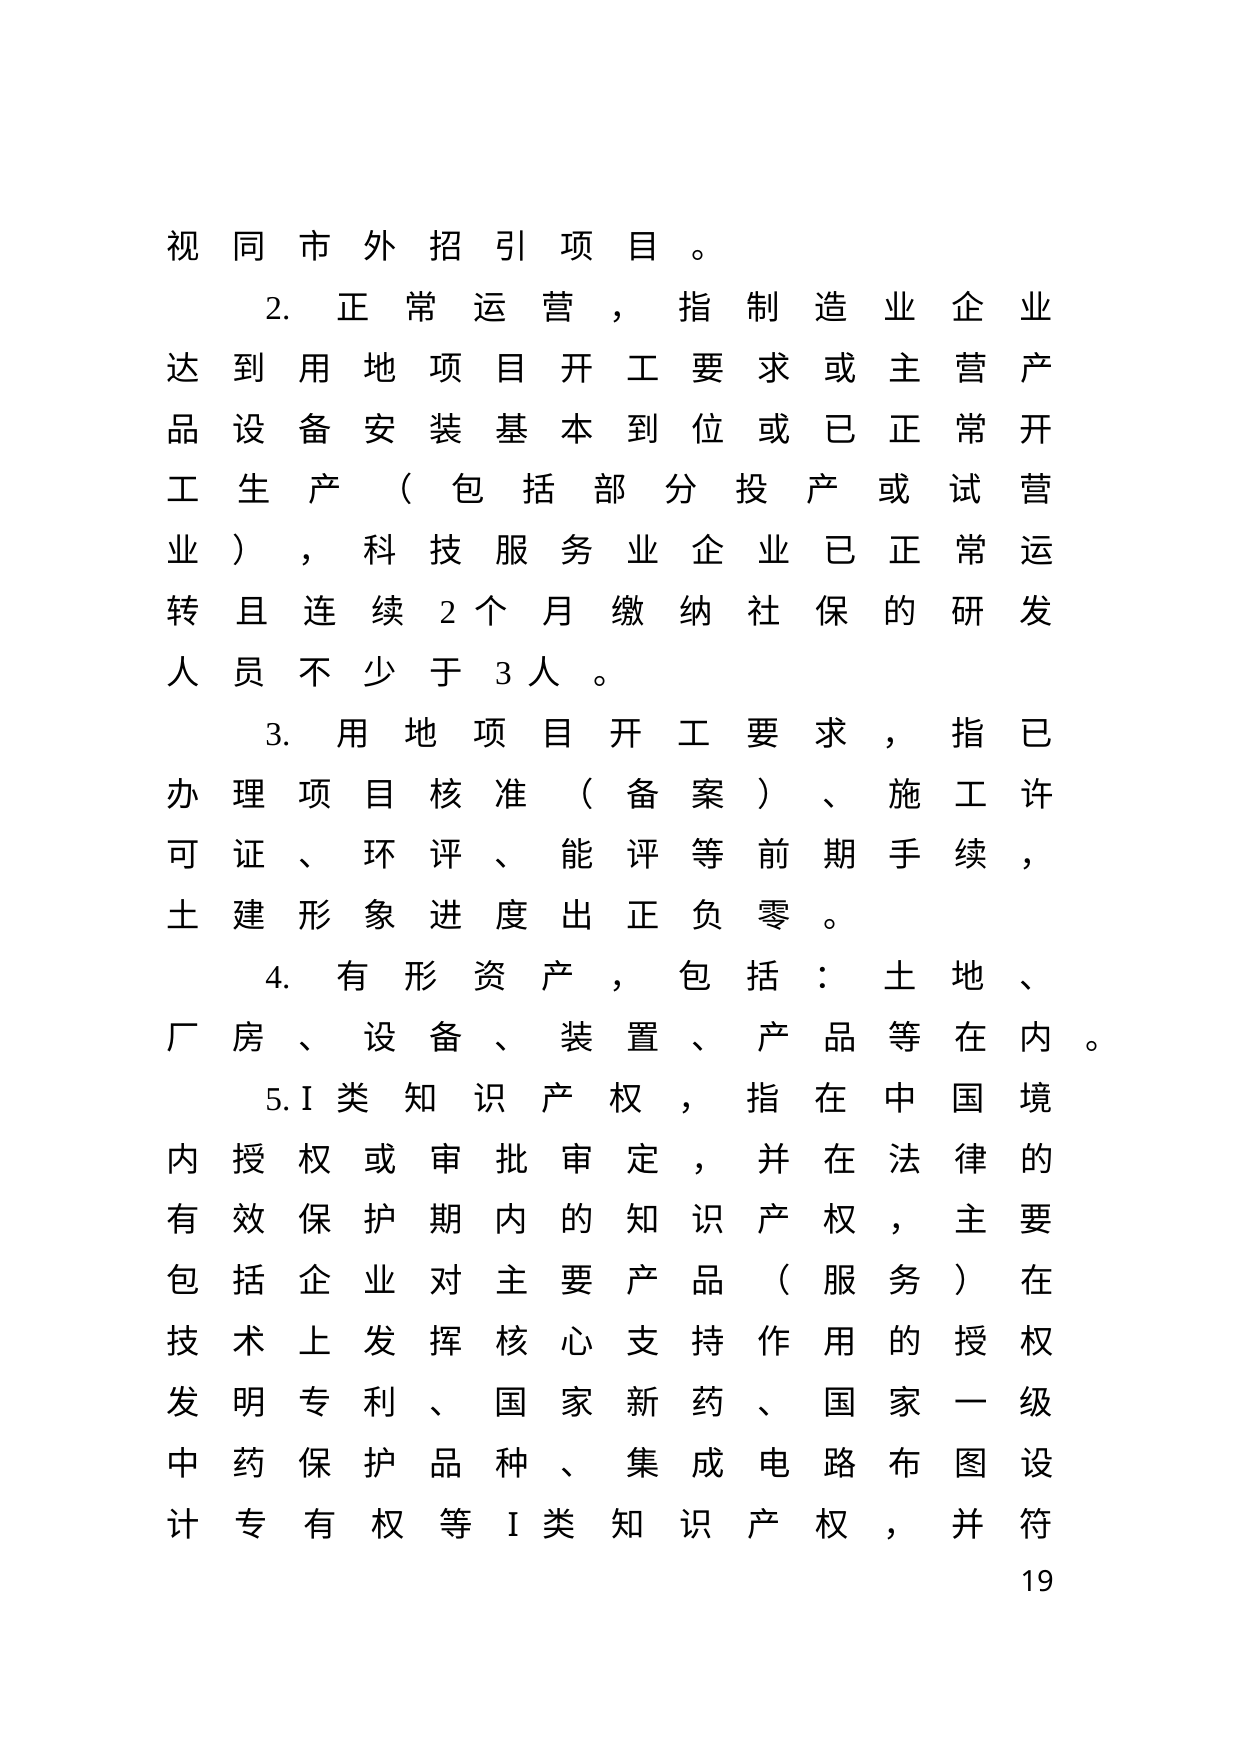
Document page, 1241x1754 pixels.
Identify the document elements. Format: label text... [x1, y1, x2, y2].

text 4. 有形资产，包括：土地、厂房、设备、装置、产品等在内。 [167, 944, 1085, 1065]
text 3. 用地项目开工要求，指已办理项目核准（备案）、施工许可证、环评、能评等前期手续，土建形象进度出正负零。 [167, 700, 1085, 944]
text 2. 正常运营，指制造业企业达到用地项目开工要求或主营产品设备安装基本到位或已正常开工生产（包括部分投产或试营业），科技服务业企业已正常运转且连续2个月缴纳社保的研发人员不少于3人。 [167, 274, 1085, 700]
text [167, 1065, 1085, 1552]
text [167, 214, 1085, 274]
